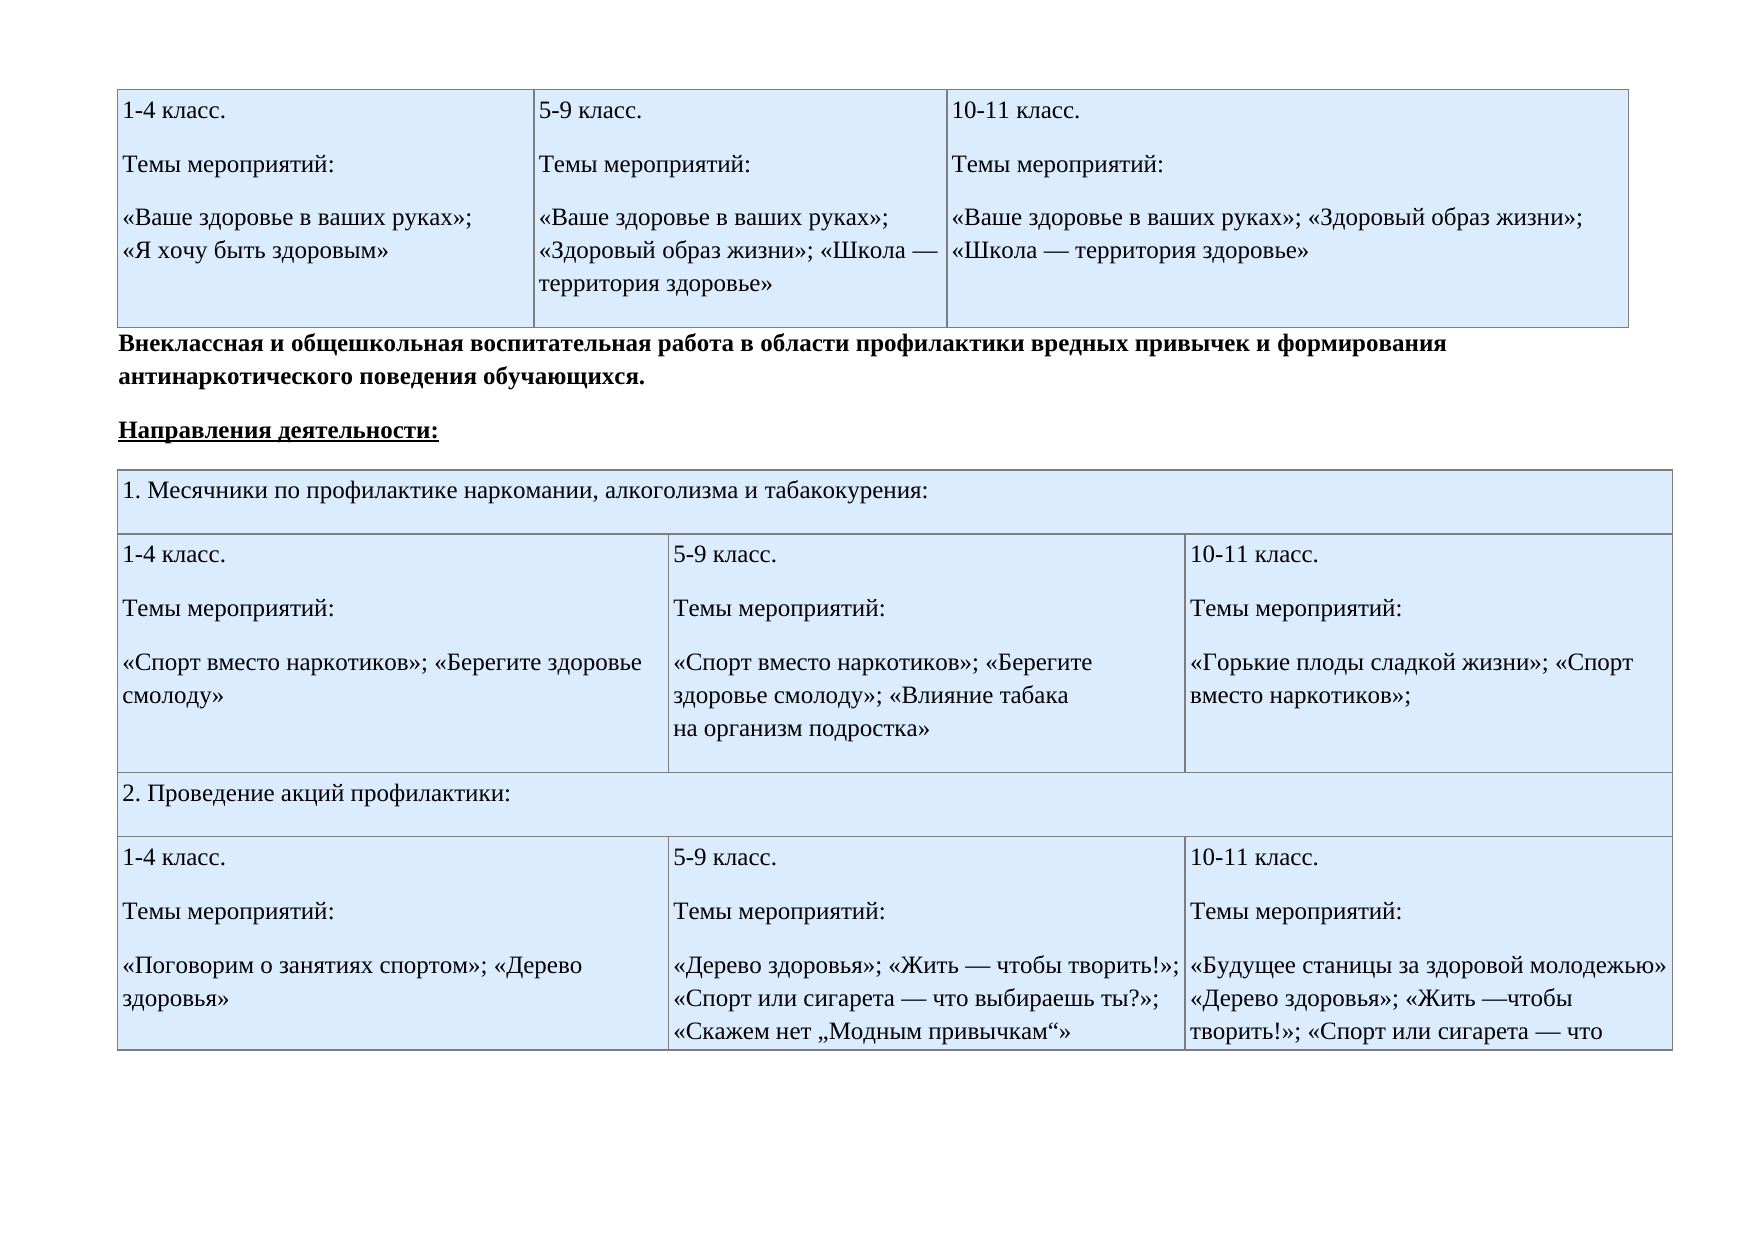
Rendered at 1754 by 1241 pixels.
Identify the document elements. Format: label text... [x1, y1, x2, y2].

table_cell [118, 837, 668, 1049]
table_cell 10-11 класс. Темы мероприятий: «Горькие плоды сладкой жизни»; «Спорт вместо наркотиков»; [1186, 535, 1672, 771]
text Направления деятельности: [118, 415, 1636, 444]
table_cell 2. Проведение акций профилактики: [118, 773, 1672, 836]
text Внеклассная и общешкольная воспитательная работа в области профилактики вредных привычек и формирования антинаркотического поведения обучающихся. [118, 328, 1636, 390]
table_cell 1-4 класс. Темы мероприятий: «Ваше здоровье в ваших руках»; «Я хочу быть здоровым» [118, 90, 533, 327]
table_cell 1-4 класс. Темы мероприятий: «Спорт вместо наркотиков»; «Берегите здоровье смолоду» [118, 535, 668, 771]
table_cell 5-9 класс. Темы мероприятий: «Ваше здоровье в ваших руках»; «Здоровый образ жизни»; «Школа — территория здоровье» [535, 90, 946, 327]
table_cell 5-9 класс. Темы мероприятий: «Спорт вместо наркотиков»; «Берегите здоровье смолоду»; «Влияние табака на организм подростка» [669, 535, 1184, 771]
table_cell 10-11 класс. Темы мероприятий: «Ваше здоровье в ваших руках»; «Здоровый образ жизни»; «Школа — территория здоровье» [948, 90, 1628, 327]
table_header 1. Месячники по профилактике наркомании, алкоголизма и табакокурения: [118, 471, 1672, 533]
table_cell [669, 837, 1184, 1049]
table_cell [1186, 837, 1672, 1049]
